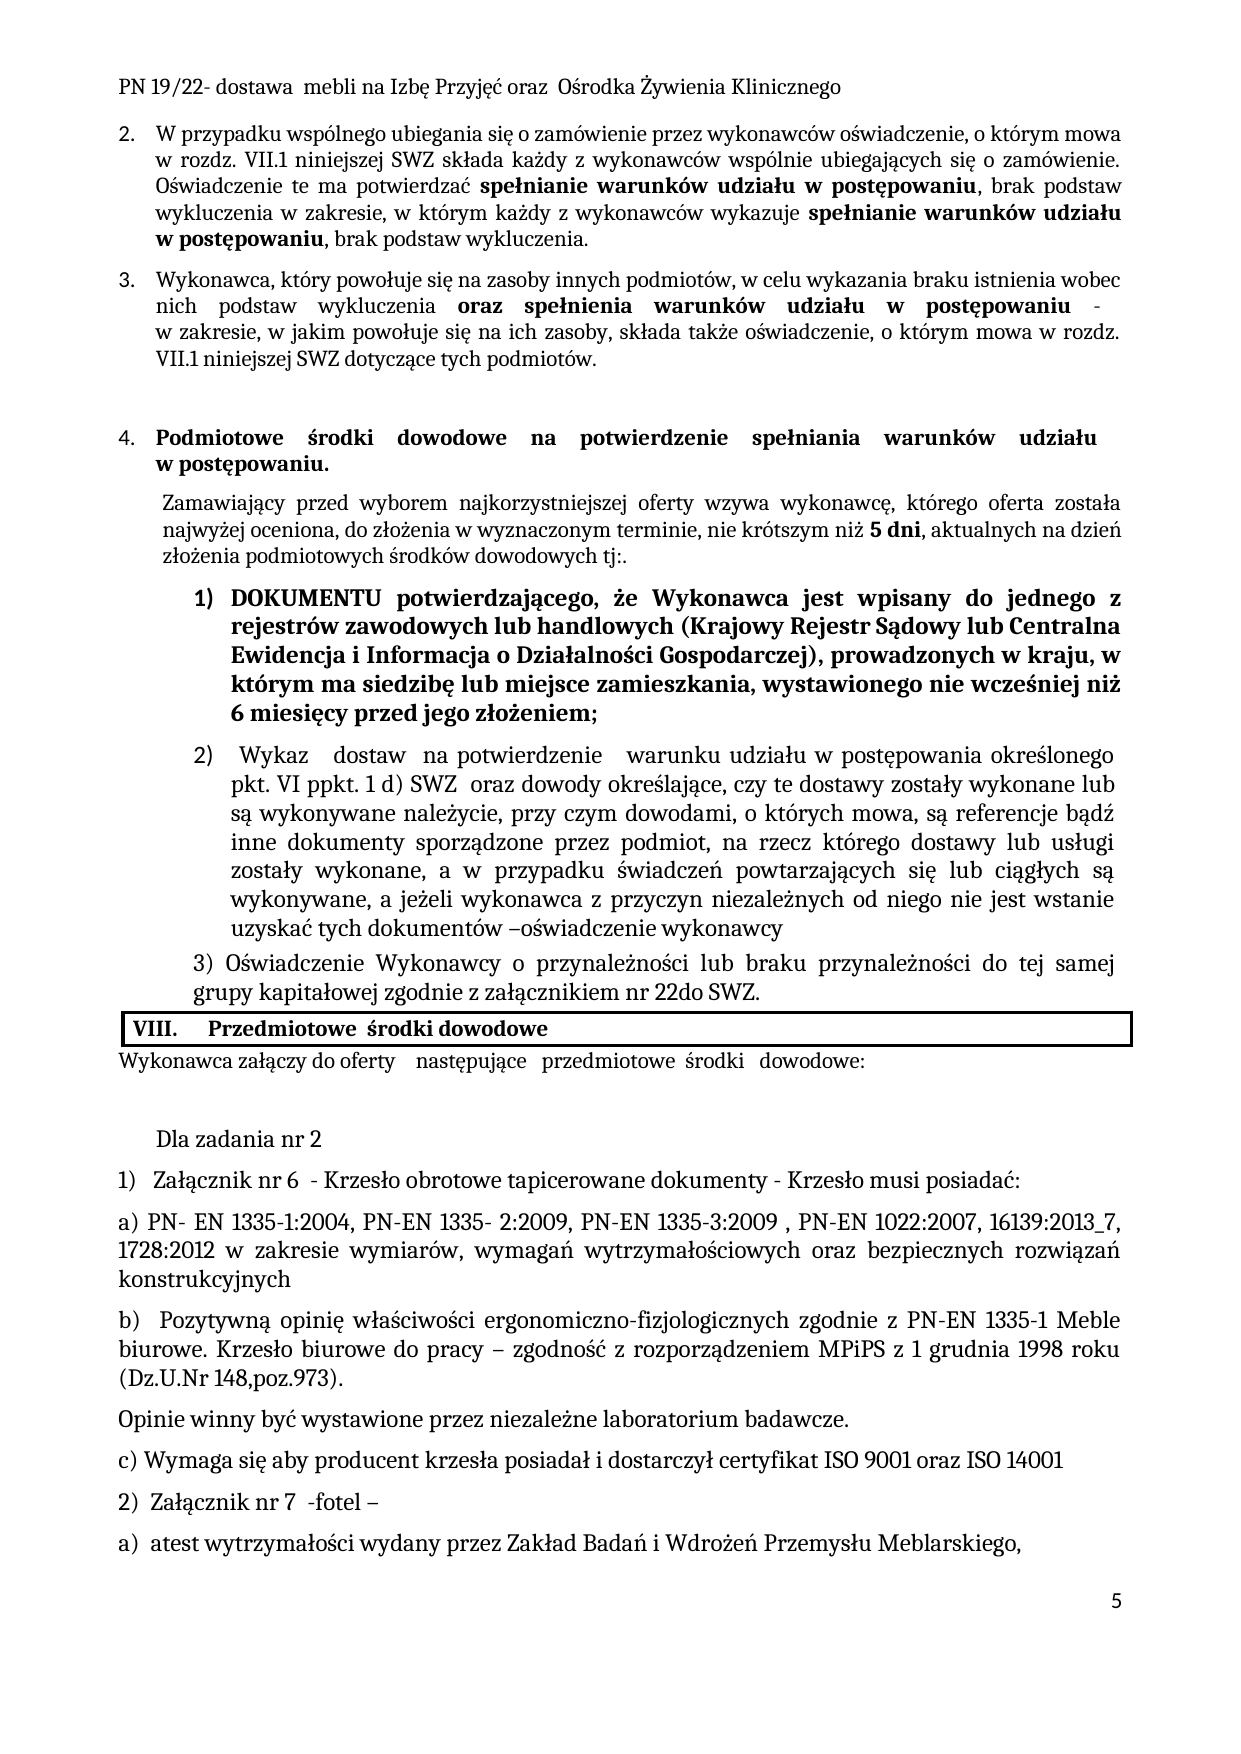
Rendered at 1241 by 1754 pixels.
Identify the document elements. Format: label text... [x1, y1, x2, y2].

list 3) Oświadczenie Wykonawcy o przynależności lub braku przynależności do tej samej grupy kapitałowej zgodnie z załącznikiem nr 22do SWZ. [193, 949, 1116, 1006]
text Zamawiający przed wyborem najkorzystniejszej oferty wzywa wykonawcę, którego oferta została najwyżej oceniona, do złożenia w wyznaczonym terminie, nie krótszym niż 5 dni, aktualnych na dzień złożenia podmiotowych środków dowodowych tj:. [162, 490, 1122, 569]
text b) Pozytywną opinię właściwości ergonomiczno-fizjologicznych zgodnie z PN-EN 1335-1 Meble biurowe. Krzesło biurowe do pracy – zgodność z rozporządzeniem MPiPS z 1 grudnia 1998 roku (Dz.U.Nr 148,poz.973). [118, 1306, 1122, 1393]
text 1) Załącznik nr 6 - Krzesło obrotowe tapicerowane dokumenty - Krzesło musi posiadać: [118, 1166, 1122, 1195]
text c) Wymaga się aby producent krzesła posiadał i dostarczył certyfikat ISO 9001 oraz ISO 14001 [118, 1446, 1122, 1475]
list W przypadku wspólnego ubiegania się o zamówienie przez wykonawców oświadczenie, o którym mowa w rozdz. VII.1 niniejszej SWZ składa każdy z wykonawców wspólnie ubiegających się o zamówienie. Oświadczenie te ma potwierdzać spełnianie warunków udziału w postępowaniu, brak podstaw wykluczenia w zakresie, w którym każdy z wykonawców wykazuje spełnianie warunków udziału w postępowaniu, brak podstaw wykluczenia. [118, 119, 1122, 252]
list Podmiotowe środki dowodowe na potwierdzenie spełniania warunków udziału w postępowaniu. [118, 423, 1122, 478]
list Dla zadania nr 2 [156, 1125, 1122, 1154]
list Przedmiotowe środki dowodowe [125, 1014, 1130, 1044]
text Opinie winny być wystawione przez niezależne laboratorium badawcze. [118, 1405, 1122, 1434]
list Wykaz dostaw na potwierdzenie warunku udziału w postępowania określonego pkt. VI ppkt. 1 d) SWZ oraz dowody określające, czy te dostawy zostały wykonane lub są wykonywane należycie, przy czym dowodami, o których mowa, są referencje bądź inne dokumenty sporządzone przez podmiot, na rzecz którego dostawy lub usługi zostały wykonane, a w przypadku świadczeń powtarzających się lub ciągłych są wykonywane, a jeżeli wykonawca z przyczyn niezależnych od niego nie jest wstanie uzyskać tych dokumentów –oświadczenie wykonawcy [193, 740, 1116, 943]
text 2) Załącznik nr 7 -fotel – [118, 1488, 1122, 1516]
list DOKUMENTU potwierdzającego, że Wykonawca jest wpisany do jednego z rejestrów zawodowych lub handlowych (Krajowy Rejestr Sądowy lub Centralna Ewidencja i Informacja o Działalności Gospodarczej), prowadzonych w kraju, w którym ma siedzibę lub miejsce zamieszkania, wystawionego nie wcześniej niż 6 miesięcy przed jego złożeniem; [193, 582, 1122, 727]
text a) atest wytrzymałości wydany przez Zakład Badań i Wdrożeń Przemysłu Meblarskiego, [118, 1529, 1122, 1558]
list Wykonawca, który powołuje się na zasoby innych podmiotów, w celu wykazania braku istnienia wobec nich podstaw wykluczenia oraz spełnienia warunków udziału w postępowaniu - w zakresie, w jakim powołuje się na ich zasoby, składa także oświadczenie, o którym mowa w rozdz. VII.1 niniejszej SWZ dotyczące tych podmiotów. [118, 265, 1122, 372]
text Wykonawca załączy do oferty następujące przedmiotowe środki dowodowe: [118, 1047, 1122, 1074]
text a) PN- EN 1335-1:2004, PN-EN 1335- 2:2009, PN-EN 1335-3:2009 , PN-EN 1022:2007, 16139:2013_7, 1728:2012 w zakresie wymiarów, wymagań wytrzymałościowych oraz bezpiecznych rozwiązań konstrukcyjnych [118, 1208, 1122, 1294]
